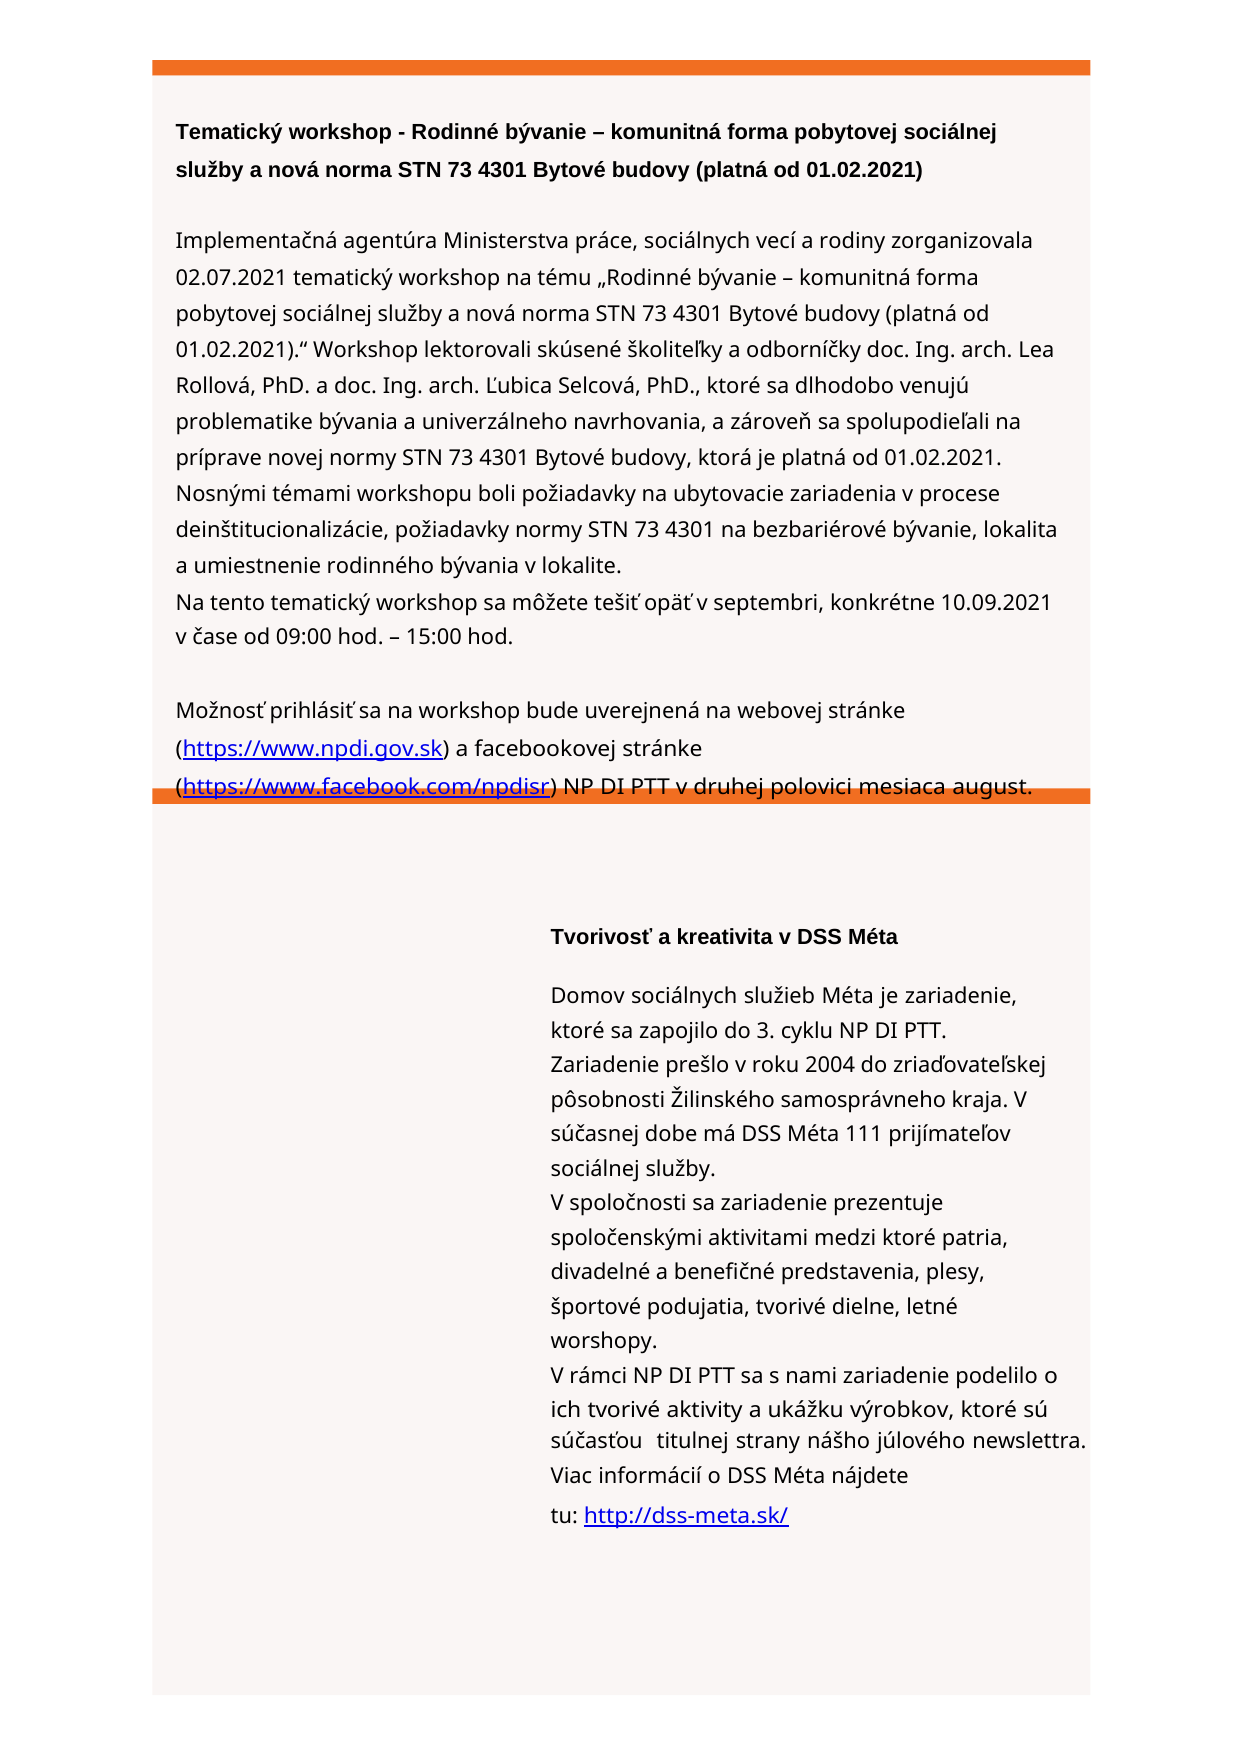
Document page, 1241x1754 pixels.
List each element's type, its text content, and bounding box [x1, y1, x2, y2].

subtitle Tematický workshop - Rodinné bývanie – komunitná forma pobytovej sociálnej služby a nová norma STN 73 4301 Bytové budovy (platná od 01.02.2021) [175, 119, 1061, 182]
text súčasťou titulnej strany nášho júlového newslettra. [550, 1429, 1103, 1454]
subtitle Tvorivosť a kreativita v DSS Méta [550, 898, 1103, 949]
text Možnosť prihlásiť sa na workshop bude uverejnená na webovej stránke (https://www.npdi.gov.sk) a facebookovej stránke (https://www.facebook.com/npdisr) NP DI PTT v druhej polovici mesiaca august. [175, 695, 1062, 801]
text Viac informácií o DSS Méta nájdete tu: http://dss-meta.sk/ [550, 1461, 928, 1530]
text Na tento tematický workshop sa môžete tešiť opäť v septembri, konkrétne 10.09.2021 v čase od 09:00 hod. – 15:00 hod. [175, 587, 1061, 651]
text Nosnými témami workshopu boli požiadavky na ubytovacie zariadenia v procese deinštitucionalizácie, požiadavky normy STN 73 4301 na bezbariérové bývanie, lokalita a umiestnenie rodinného bývania v lokalite. [175, 478, 1061, 579]
text Domov sociálnych služieb Méta je zariadenie, ktoré sa zapojilo do 3. cyklu NP DI PTT. Zariadenie prešlo v roku 2004 do zriaďovateľskej pôsobnosti Žilinského samosprávneho kraja. V súčasnej dobe má DSS Méta 111 prijímateľov sociálnej služby. [550, 980, 1058, 1183]
text V spoločnosti sa zariadenie prezentuje spoločenskými aktivitami medzi ktoré patria, divadelné a benefičné predstavenia, plesy, športové podujatia, tvorivé dielne, letné worshopy. [550, 1187, 1058, 1355]
text V rámci NP DI PTT sa s nami zariadenie podelilo o ich tvorivé aktivity a ukážku výrobkov, ktoré sú [550, 1360, 1058, 1424]
text Implementačná agentúra Ministerstva práce, sociálnych vecí a rodiny zorganizovala 02.07.2021 tematický workshop na tému „Rodinné bývanie – komunitná forma pobytovej sociálnej služby a nová norma STN 73 4301 Bytové budovy (platná od 01.02.2021).“ Workshop lektorovali skúsené školiteľky a odborníčky doc. Ing. arch. Lea Rollová, PhD. a doc. Ing. arch. Ľubica Selcová, PhD., ktoré sa dlhodobo venujú problematike bývania a univerzálneho navrhovania, a zároveň sa spolupodieľali na príprave novej normy STN 73 4301 Bytové budovy, ktorá je platná od 01.02.2021. [175, 226, 1061, 472]
